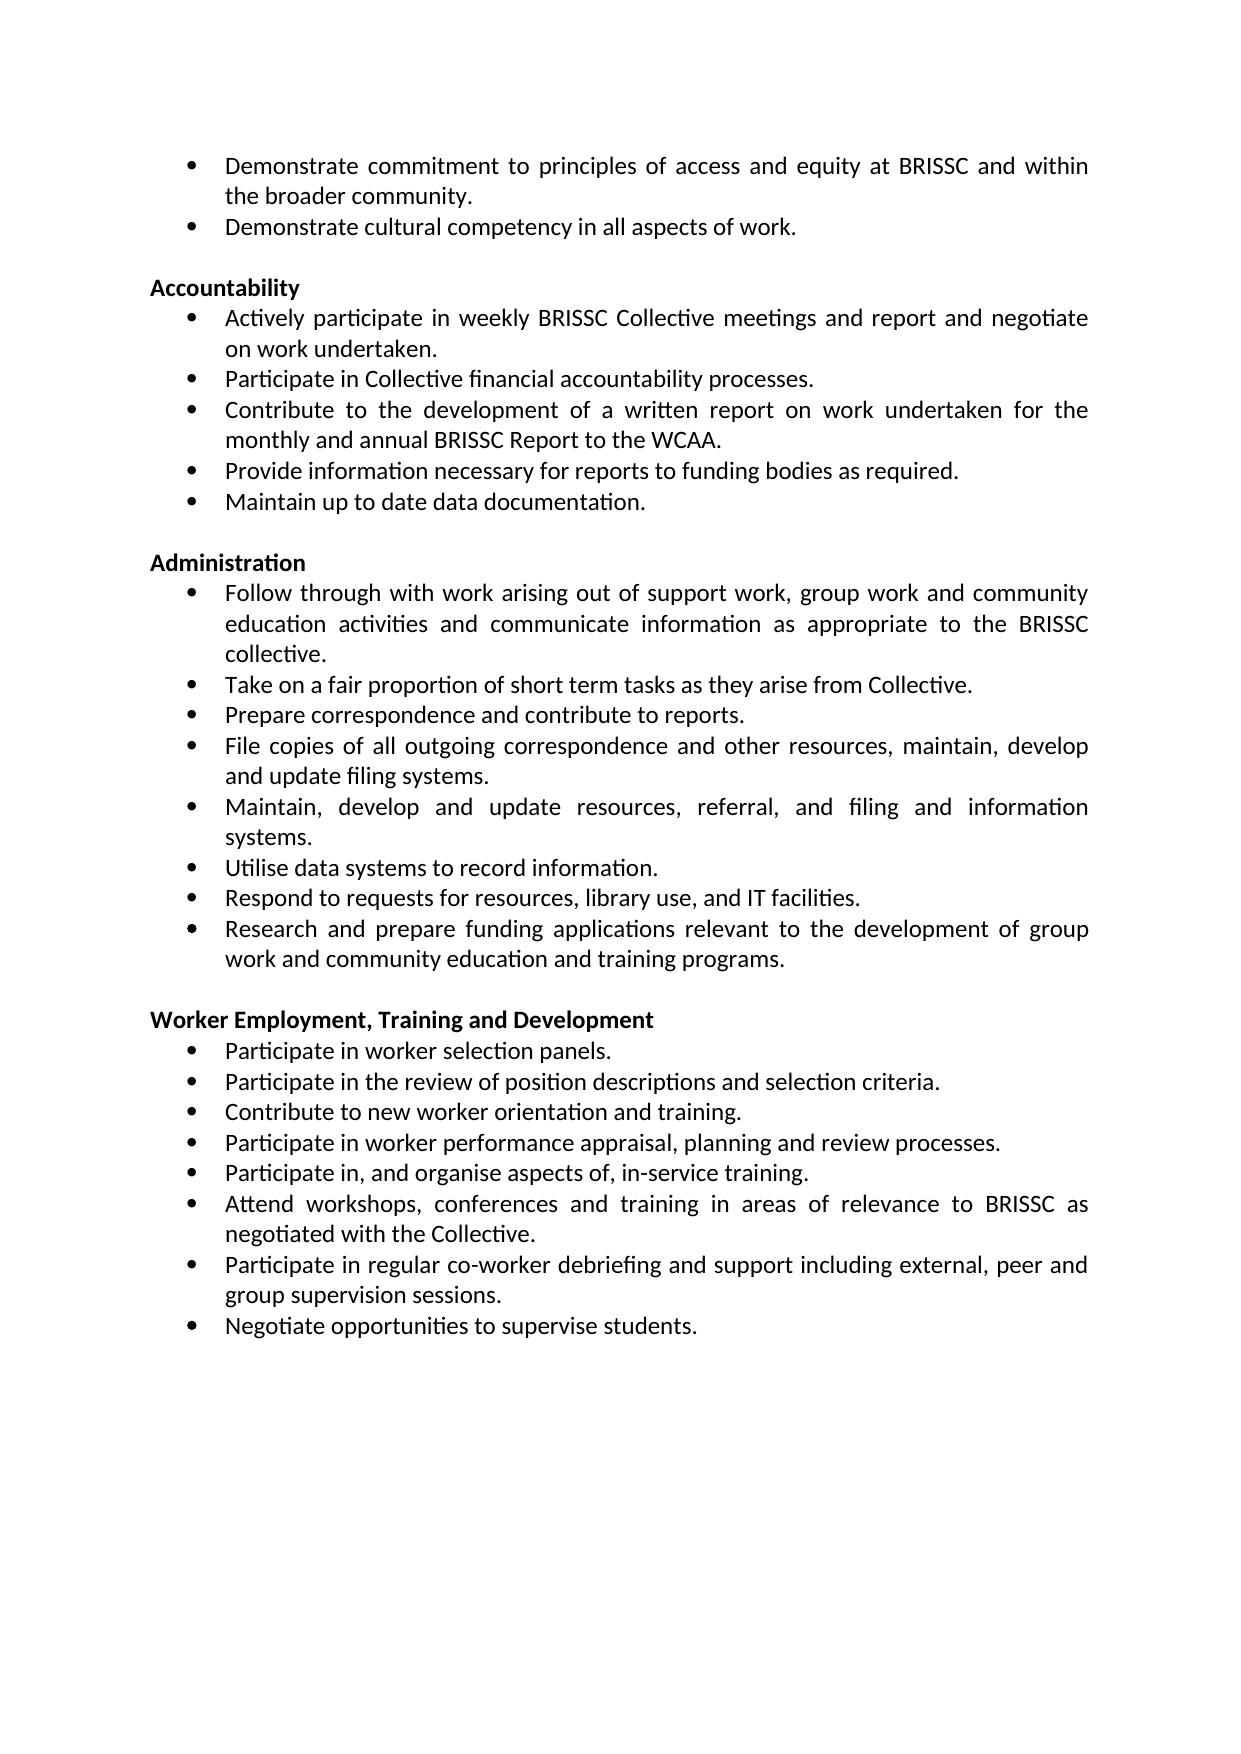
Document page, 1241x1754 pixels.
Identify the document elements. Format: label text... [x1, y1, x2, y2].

list Participate in worker selection panels. [187, 1035, 1090, 1066]
list Follow through with work arising out of support work, group work and community education activities and communicate information as appropriate to the BRISSC collective. [187, 577, 1090, 669]
list Prepare correspondence and contribute to reports. [187, 699, 1090, 730]
list File copies of all outgoing correspondence and other resources, maintain, develop and update filing systems. [187, 730, 1090, 791]
text Accountability [150, 272, 1090, 303]
list Contribute to the development of a written report on work undertaken for the monthly and annual BRISSC Report to the WCAA. [187, 394, 1090, 455]
list Research and prepare funding applications relevant to the development of group work and community education and training programs. [187, 913, 1090, 974]
list Provide information necessary for reports to funding bodies as required. [187, 455, 1090, 486]
list Participate in worker performance appraisal, planning and review processes. [187, 1127, 1090, 1157]
list Participate in Collective financial accountability processes. [187, 364, 1090, 394]
text Administration [150, 547, 1090, 577]
list Actively participate in weekly BRISSC Collective meetings and report and negotiate on work undertaken. [187, 303, 1090, 364]
list Utilise data systems to record information. [187, 852, 1090, 882]
list Demonstrate cultural competency in all aspects of work. [187, 211, 1090, 242]
list Demonstrate commitment to principles of access and equity at BRISSC and within the broader community. [187, 150, 1090, 211]
list Participate in the review of position descriptions and selection criteria. [187, 1066, 1090, 1096]
list Attend workshops, conferences and training in areas of relevance to BRISSC as negotiated with the Collective. [187, 1188, 1090, 1249]
list Contribute to new worker orientation and training. [187, 1096, 1090, 1127]
list Negotiate opportunities to supervise students. [187, 1310, 1090, 1340]
list Maintain up to date data documentation. [187, 486, 1090, 516]
list Respond to requests for resources, library use, and IT facilities. [187, 882, 1090, 913]
list Participate in regular co-worker debriefing and support including external, peer and group supervision sessions. [187, 1249, 1090, 1310]
list Take on a fair proportion of short term tasks as they arise from Collective. [187, 669, 1090, 699]
list Maintain, develop and update resources, referral, and filing and information systems. [187, 791, 1090, 852]
list Participate in, and organise aspects of, in-service training. [187, 1157, 1090, 1188]
text Worker Employment, Training and Development [150, 1004, 1090, 1035]
